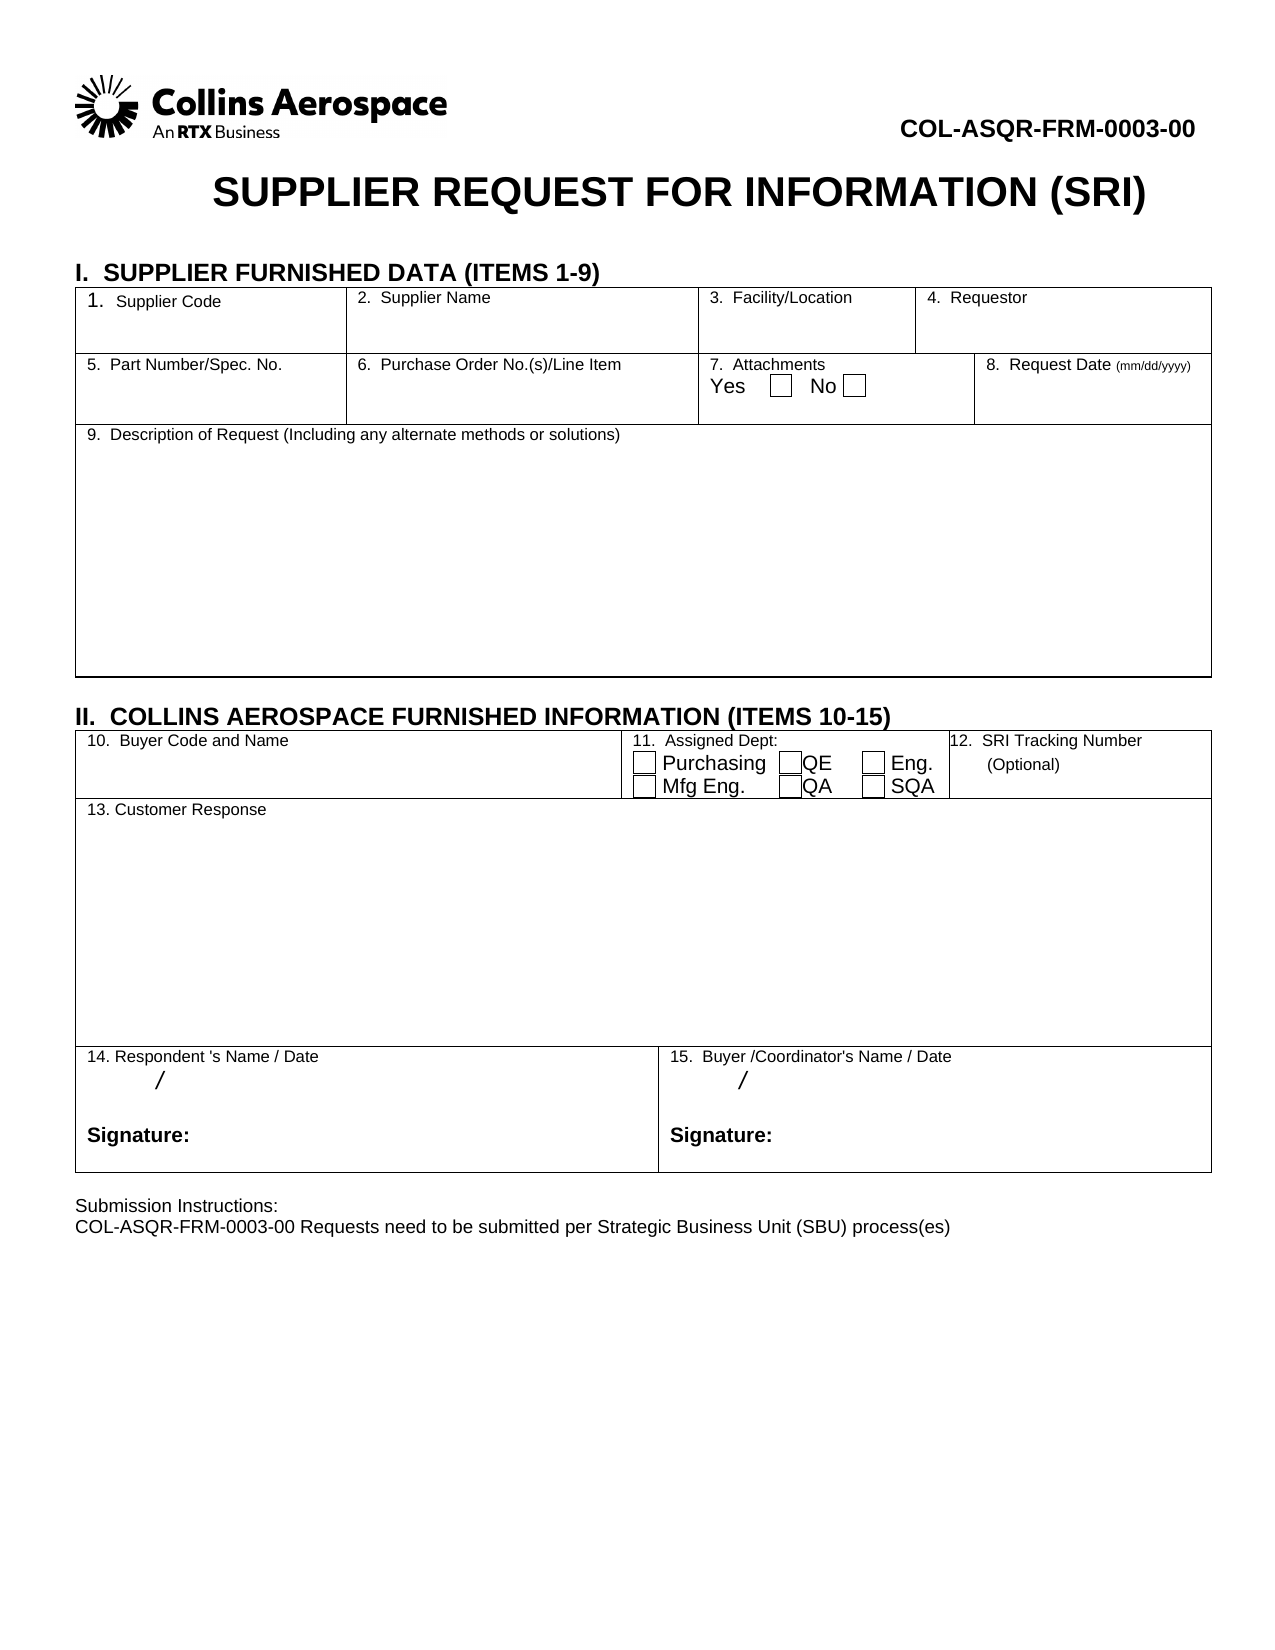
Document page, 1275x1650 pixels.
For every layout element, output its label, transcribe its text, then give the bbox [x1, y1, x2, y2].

title SUPPLIER REQUEST FOR INFORMATION (SRI) [75, 167, 1209, 215]
table_header 11. Assigned Dept: Purchasing QE Eng. Mfg Eng. QA SQA [622, 731, 949, 798]
text Submission Instructions: [75, 1194, 1209, 1216]
table_cell 7. Attachments Yes No [699, 354, 974, 423]
table_cell 14. Respondent 's Name / Date / Signature: [76, 1047, 658, 1172]
table_header 4. Requestor [916, 288, 1211, 353]
table_header 3. Facility/Location [699, 288, 915, 353]
text COL-ASQR-FRM-0003-00 Requests need to be submitted per Strategic Business Unit (SBU) process(es) [75, 1216, 1209, 1238]
table_cell 9. Description of Request (Including any alternate methods or solutions) [76, 425, 1211, 676]
table_header 1. Supplier Code [76, 288, 346, 353]
table_header 10. Buyer Code and Name [76, 731, 621, 798]
picture [75, 75, 447, 138]
table_cell 5. Part Number/Spec. No. [76, 354, 346, 423]
table_cell 15. Buyer /Coordinator's Name / Date / Signature: [659, 1047, 1211, 1172]
list SUPPLIER FURNISHED DATA (ITEMS 1-9) [75, 258, 1209, 287]
table_header 2. Supplier Name [347, 288, 698, 353]
text II. COLLINS AEROSPACE FURNISHED INFORMATION (ITEMS 10-15) [75, 701, 1209, 730]
table_header 12. SRI Tracking Number (Optional) [950, 731, 1211, 798]
table_cell 13. Customer Response [76, 799, 1211, 1046]
table_cell 8. Request Date (mm/dd/yyyy) [975, 354, 1211, 423]
table_cell 6. Purchase Order No.(s)/Line Item [347, 354, 698, 423]
